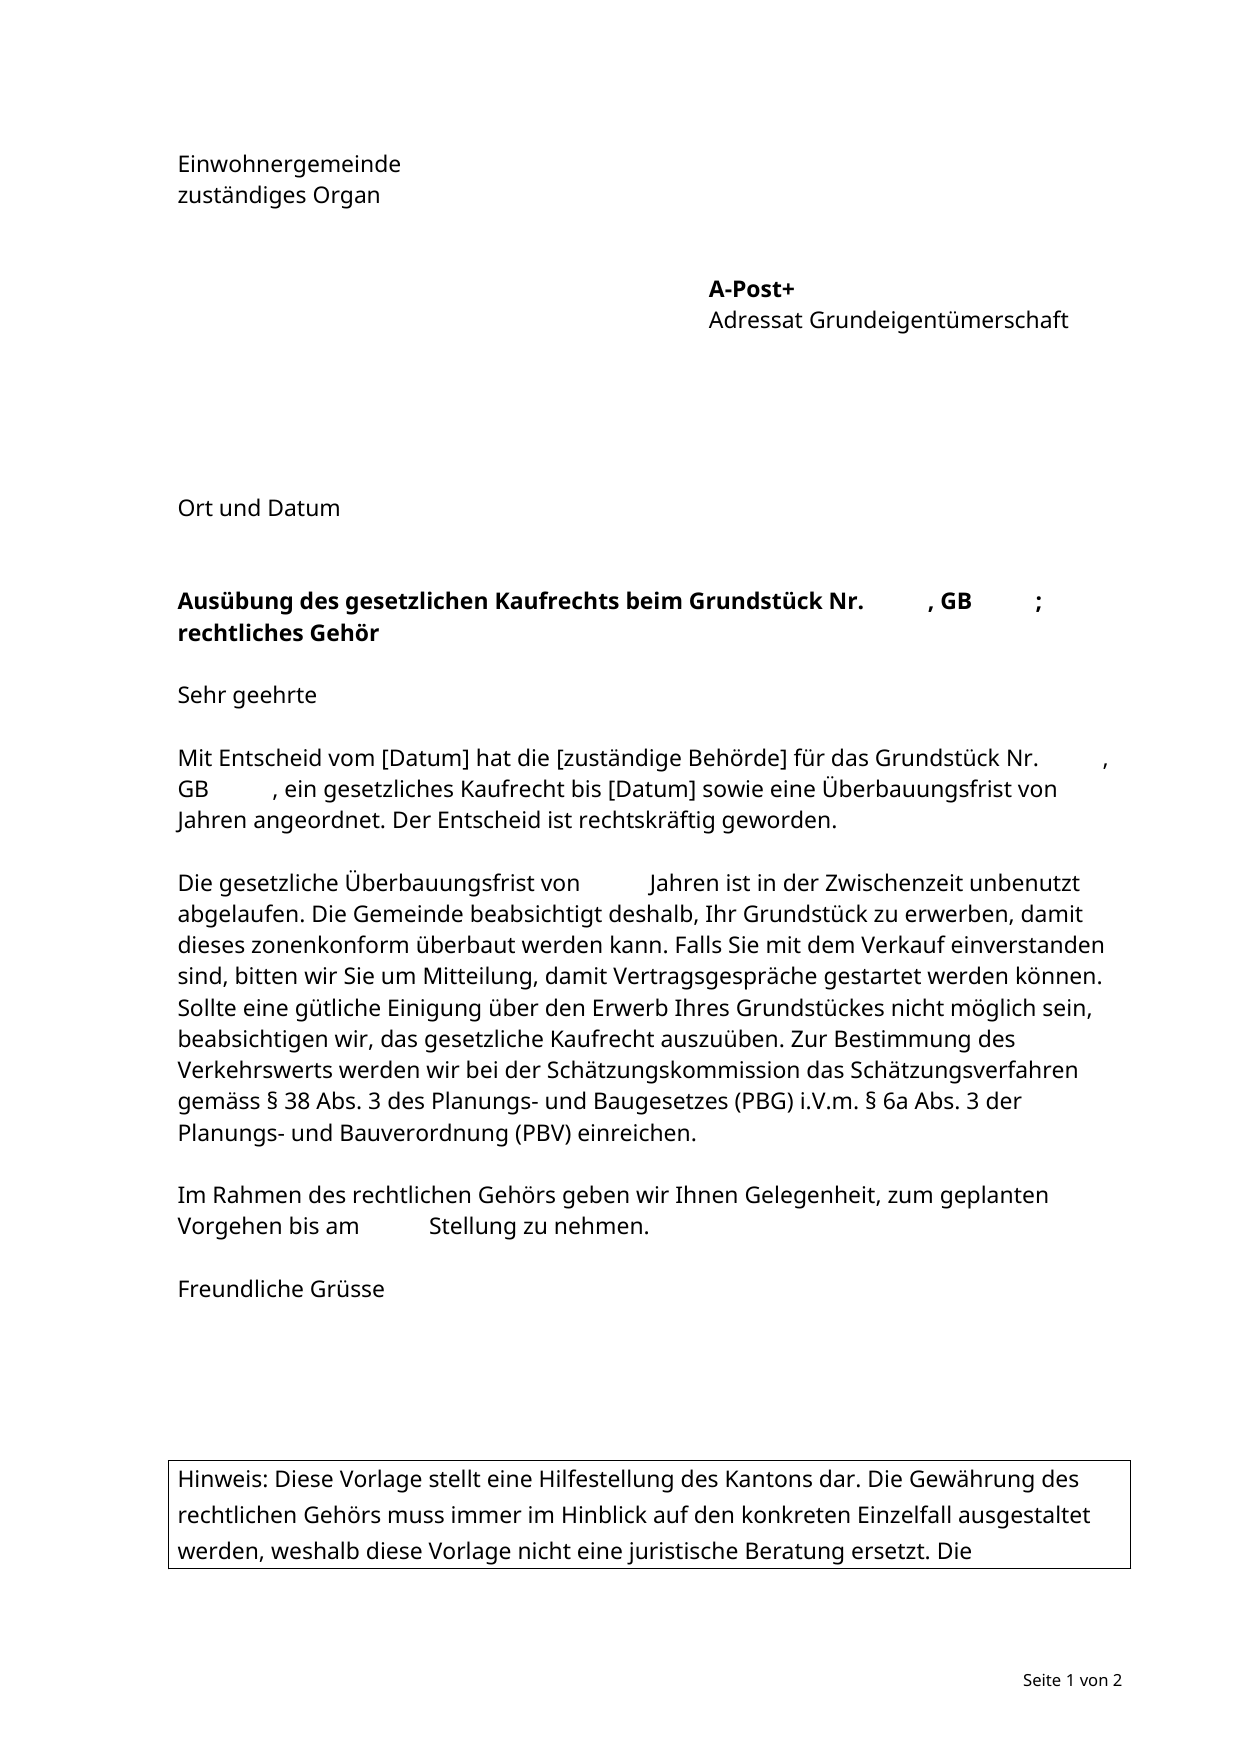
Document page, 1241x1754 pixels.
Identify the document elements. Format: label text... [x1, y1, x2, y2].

text Die gesetzliche Überbauungsfrist von Jahren ist in der Zwischenzeit unbenutzt abgelaufen. Die Gemeinde beabsichtigt deshalb, Ihr Grundstück zu erwerben, damit dieses zonenkonform überbaut werden kann. Falls Sie mit dem Verkauf einverstanden sind, bitten wir Sie um Mitteilung, damit Vertragsgespräche gestartet werden können. Sollte eine gütliche Einigung über den Erwerb Ihres Grundstückes nicht möglich sein, beabsichtigen wir, das gesetzliche Kaufrecht auszuüben. Zur Bestimmung des Verkehrswerts werden wir bei der Schätzungskommission das Schätzungsverfahren gemäss § 38 Abs. 3 des Planungs- und Baugesetzes (PBG) i.V.m. § 6a Abs. 3 der Planungs- und Bauverordnung (PBV) einreichen. [177, 866, 1122, 1148]
text Adressat Grundeigentümerschaft [177, 304, 1122, 335]
text Einwohnergemeinde [177, 148, 1122, 179]
text Im Rahmen des rechtlichen Gehörs geben wir Ihnen Gelegenheit, zum geplanten Vorgehen bis am Stellung zu nehmen. [177, 1179, 1122, 1241]
text zuständiges Organ [177, 179, 1122, 210]
text A-Post+ [177, 273, 1122, 304]
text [169, 1461, 1130, 1568]
text Mit Entscheid vom [Datum] hat die [zuständige Behörde] für das Grundstück Nr. , GB , ein gesetzliches Kaufrecht bis [Datum] sowie eine Überbauungsfrist von Jahren angeordnet. Der Entscheid ist rechtskräftig geworden. [177, 741, 1122, 835]
text Ort und Datum [177, 491, 1122, 523]
text Ausübung des gesetzlichen Kaufrechts beim Grundstück Nr. , GB ; rechtliches Gehör [177, 585, 1122, 648]
text Freundliche Grüsse [177, 1273, 1122, 1304]
text Sehr geehrte [177, 679, 1122, 710]
